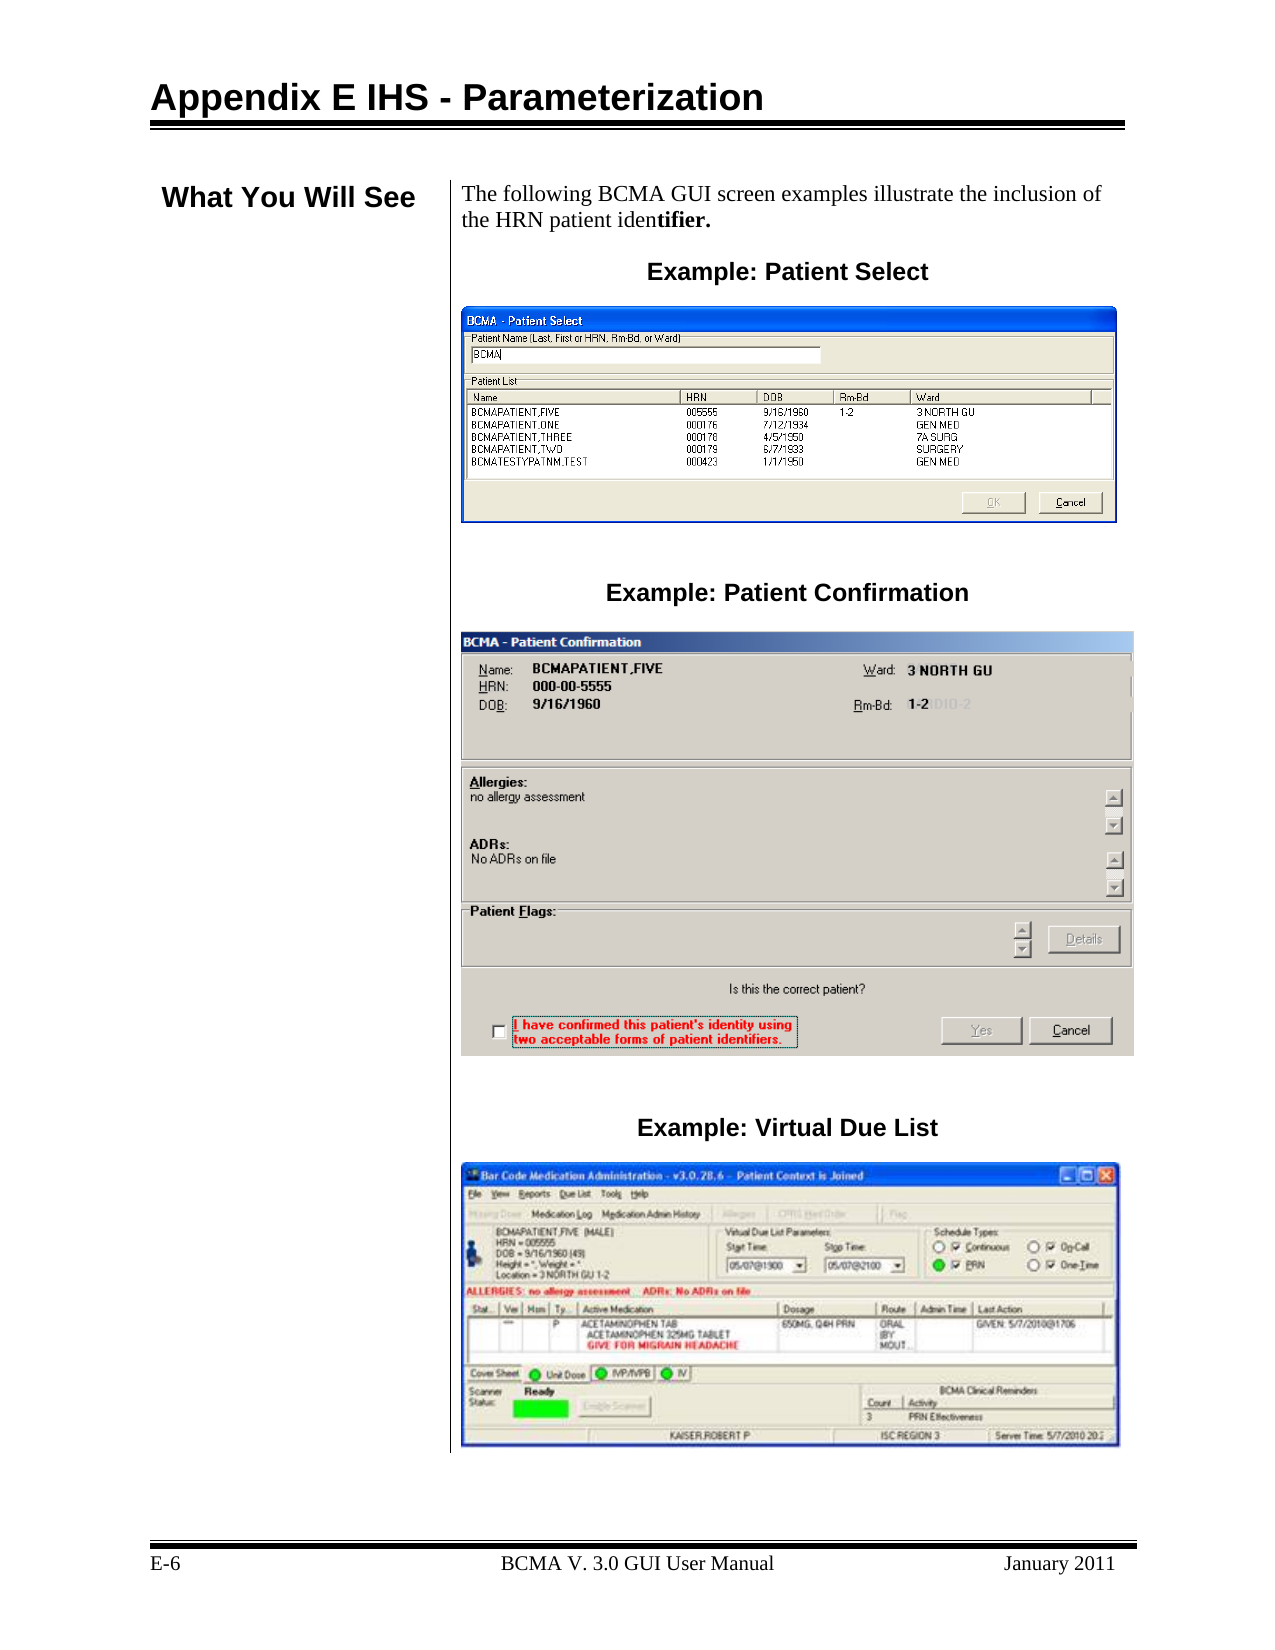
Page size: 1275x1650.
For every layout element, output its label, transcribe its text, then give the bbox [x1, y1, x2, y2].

picture [461, 306, 1117, 523]
picture [461, 631, 1134, 1056]
subtitle Appendix E IHS - Parameterization [150, 75, 1125, 120]
picture [461, 1162, 1121, 1449]
table_header What You Will See [150, 180, 450, 1453]
table_header The following BCMA GUI screen examples illustrate the inclusion of the HRN patient identifier. Example: Patient Select Example: Patient Confirmation Example: Virtual Due List [451, 180, 1125, 1453]
